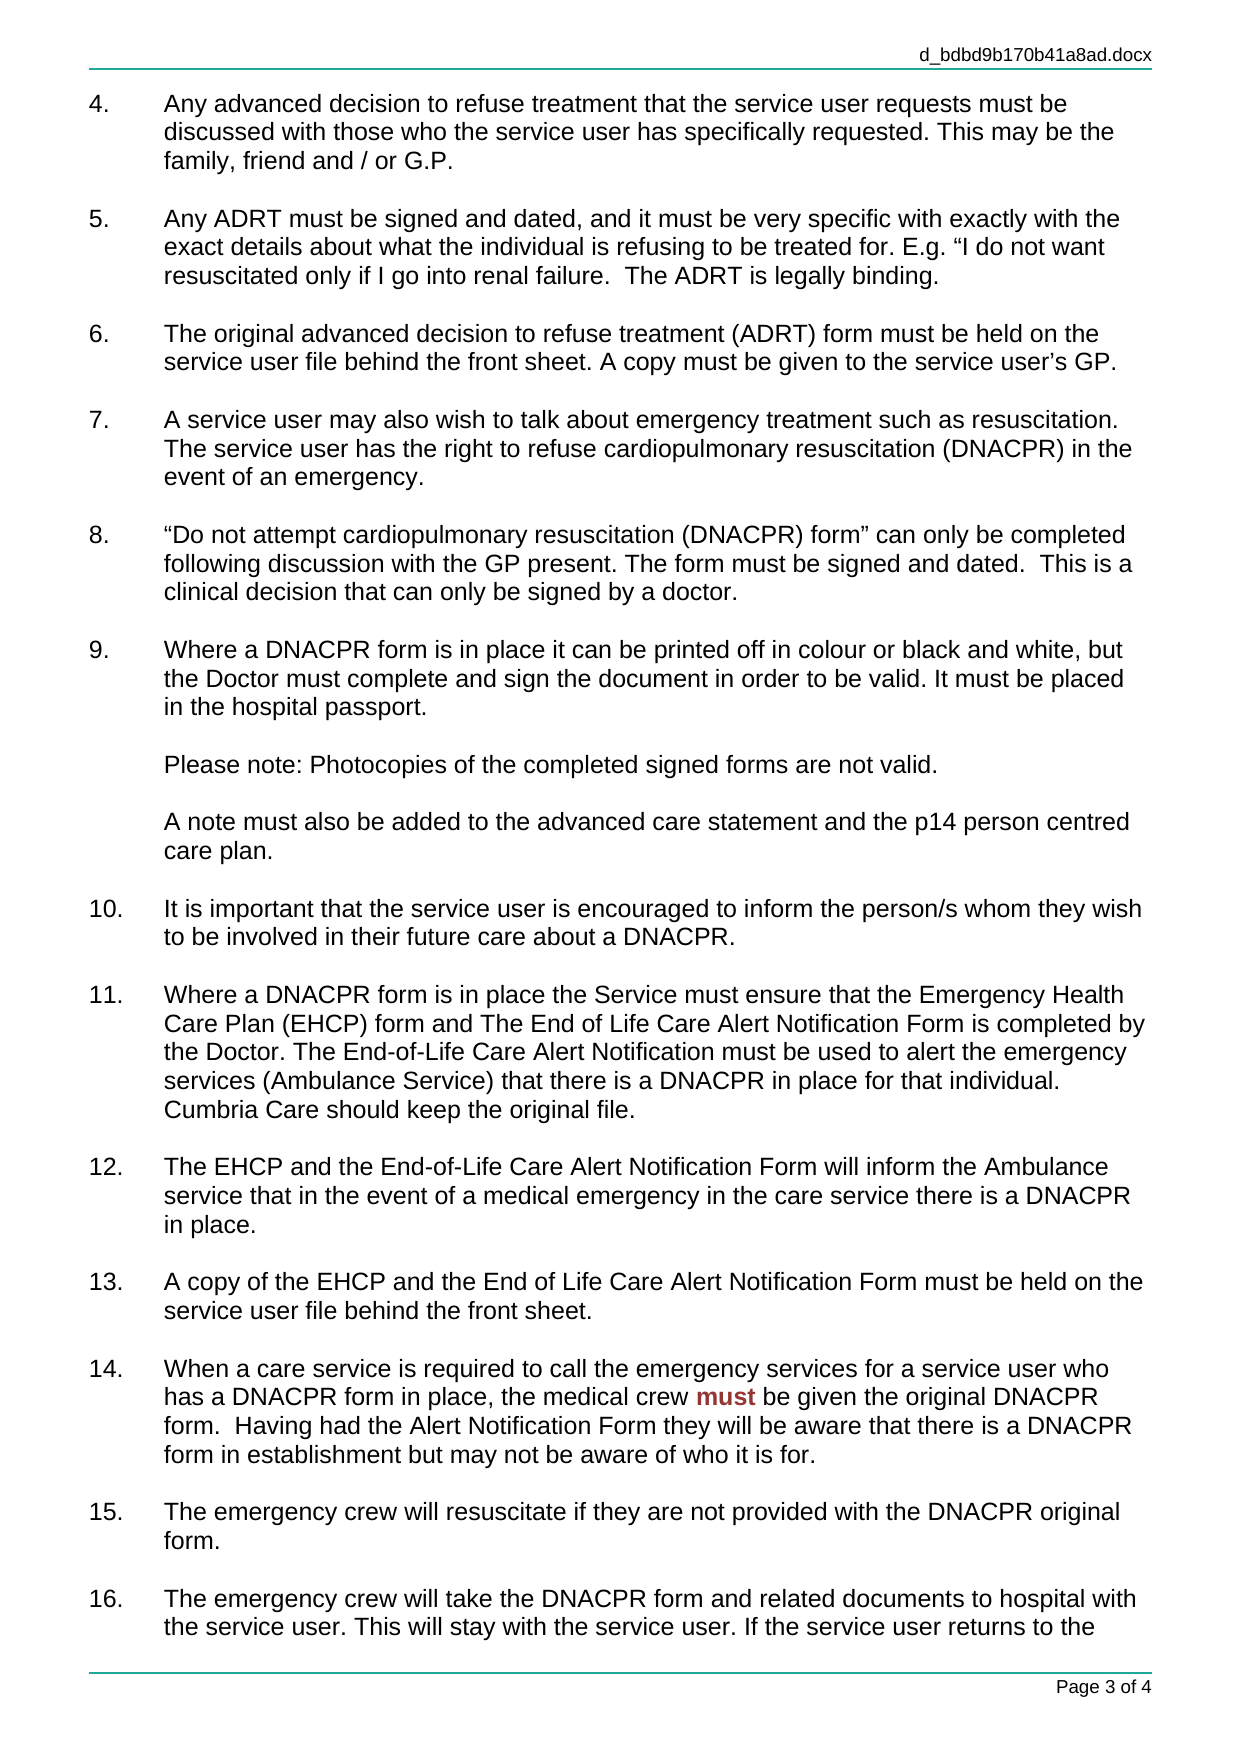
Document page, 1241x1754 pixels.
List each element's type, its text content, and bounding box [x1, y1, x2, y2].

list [89, 1584, 1152, 1641]
text Please note: Photocopies of the completed signed forms are not valid. [164, 750, 1152, 779]
list A copy of the EHCP and the End of Life Care Alert Notification Form must be held on the service user file behind the front sheet. [89, 1267, 1152, 1325]
list Any ADRT must be signed and dated, and it must be very specific with exactly with the exact details about what the individual is refusing to be treated for. E.g. “I do not want resuscitated only if I go into renal failure. The ADRT is legally binding. [89, 204, 1152, 290]
list Any advanced decision to refuse treatment that the service user requests must be discussed with those who the service user has specifically requested. This may be the family, friend and / or G.P. [89, 89, 1152, 175]
list When a care service is required to call the emergency services for a service user who has a DNACPR form in place, the medical crew must be given the original DNACPR form. Having had the Alert Notification Form they will be aware that there is a DNACPR form in establishment but may not be aware of who it is for. [89, 1354, 1152, 1469]
list “Do not attempt cardiopulmonary resuscitation (DNACPR) form” can only be completed following discussion with the GP present. The form must be signed and dated. This is a clinical decision that can only be signed by a doctor. [89, 520, 1152, 606]
list Where a DNACPR form is in place the Service must ensure that the Emergency Health Care Plan (EHCP) form and The End of Life Care Alert Notification Form is completed by the Doctor. The End-of-Life Care Alert Notification must be used to alert the emergency services (Ambulance Service) that there is a DNACPR in place for that individual. Cumbria Care should keep the original file. [89, 980, 1152, 1124]
list The original advanced decision to refuse treatment (ADRT) form must be held on the service user file behind the front sheet. A copy must be given to the service user’s GP. [89, 319, 1152, 376]
text A note must also be added to the advanced care statement and the p14 person centred care plan. [164, 807, 1152, 865]
list The EHCP and the End-of-Life Care Alert Notification Form will inform the Ambulance service that in the event of a medical emergency in the care service there is a DNACPR in place. [89, 1152, 1152, 1239]
list Where a DNACPR form is in place it can be printed off in colour or black and white, but the Doctor must complete and sign the document in order to be valid. It must be placed in the hospital passport. [89, 635, 1152, 721]
list A service user may also wish to talk about emergency treatment such as resuscitation. The service user has the right to refuse cardiopulmonary resuscitation (DNACPR) in the event of an emergency. [89, 405, 1152, 491]
list The emergency crew will resuscitate if they are not provided with the DNACPR original form. [89, 1497, 1152, 1555]
list It is important that the service user is encouraged to inform the person/s whom they wish to be involved in their future care about a DNACPR. [89, 894, 1152, 951]
